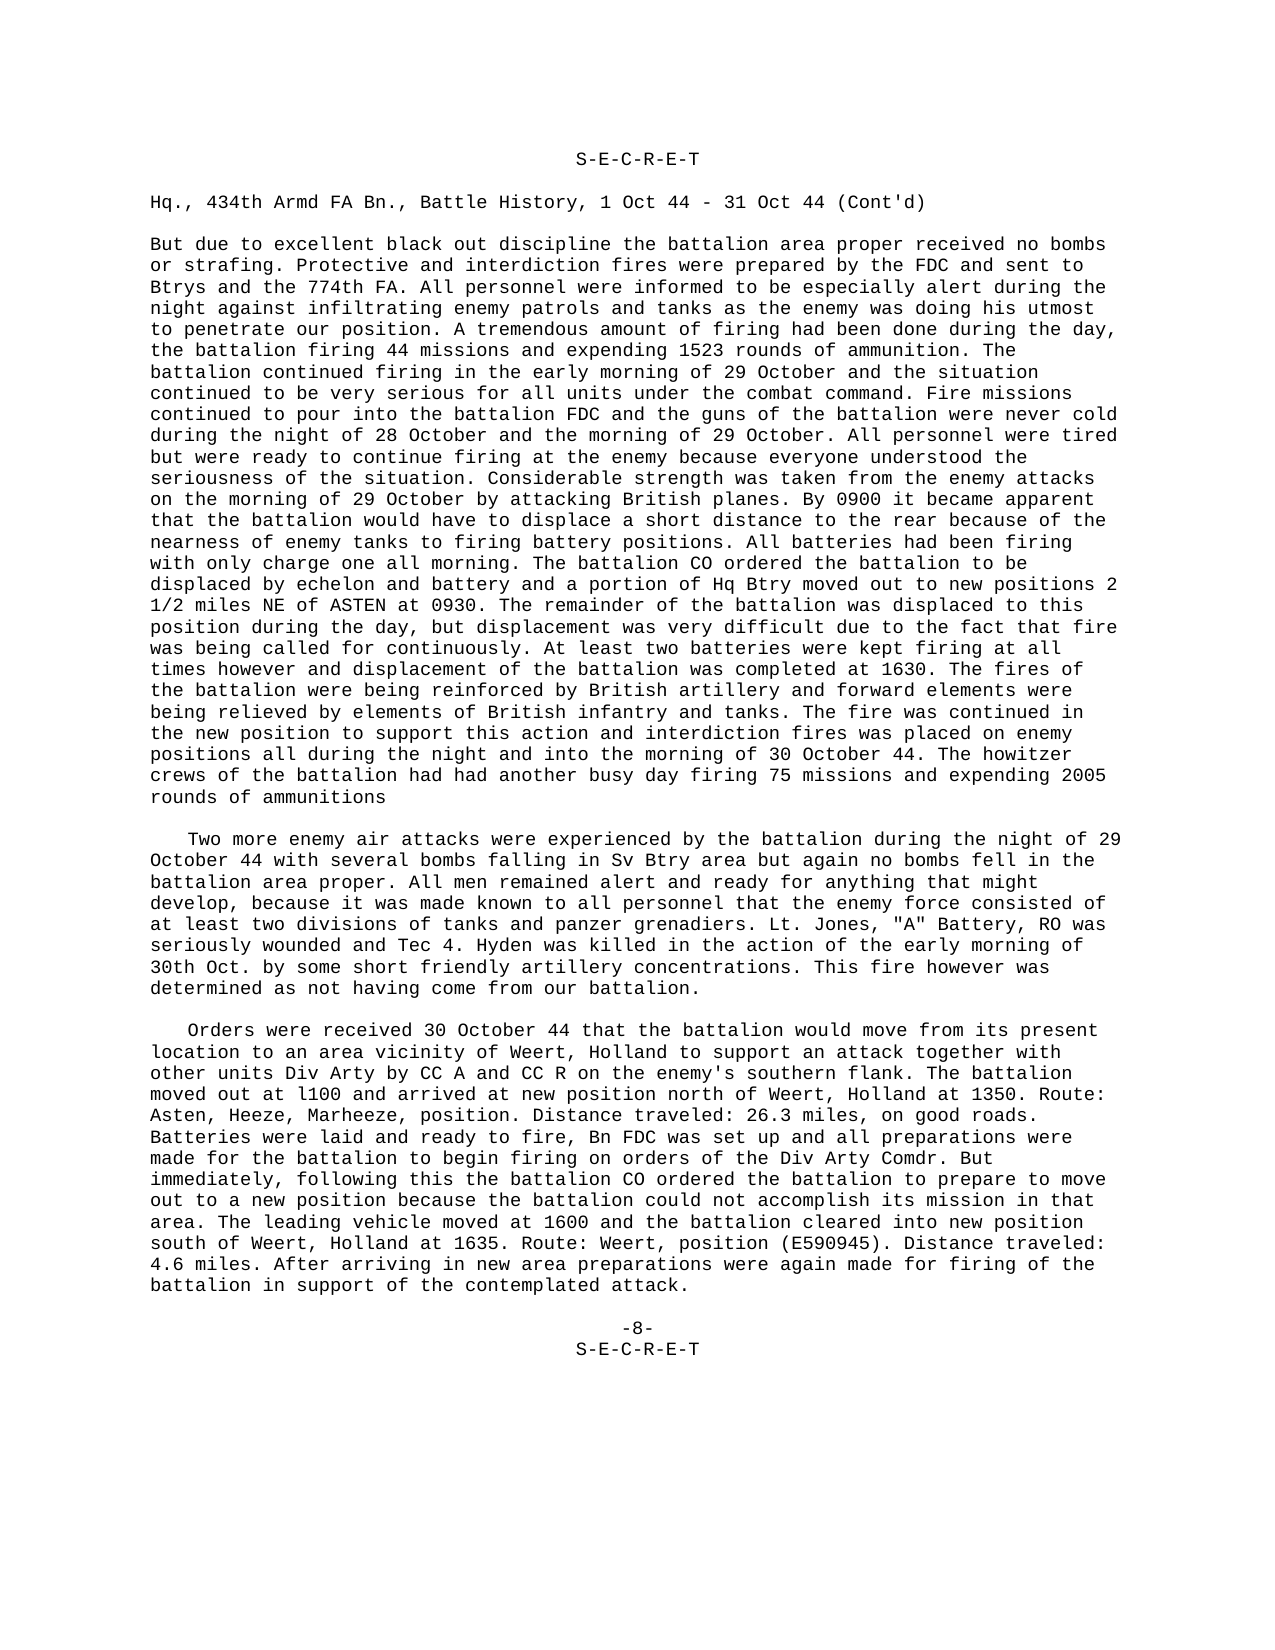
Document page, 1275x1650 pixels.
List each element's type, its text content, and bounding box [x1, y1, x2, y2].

text S-E-C-R-E-T [150, 1340, 1125, 1361]
text Two more enemy air attacks were experienced by the battalion during the night of 29 October 44 with several bombs falling in Sv Btry area but again no bombs fell in the battalion area proper. All men remained alert and ready for anything that might develop, because it was made known to all personnel that the enemy force consisted of at least two divisions of tanks and panzer grenadiers. Lt. Jones, "A" Battery, RO was seriously wounded and Tec 4. Hyden was killed in the action of the early morning of 30th Oct. by some short friendly artillery concentrations. This fire however was determined as not having come from our battalion. [150, 830, 1125, 1000]
text Hq., 434th Armd FA Bn., Battle History, 1 Oct 44 - 31 Oct 44 (Cont'd) [150, 192, 1125, 214]
text S-E-C-R-E-T [150, 150, 1125, 171]
text But due to excellent black out discipline the battalion area proper received no bombs or strafing. Protective and interdiction fires were prepared by the FDC and sent to Btrys and the 774th FA. All personnel were informed to be especially alert during the night against infiltrating enemy patrols and tanks as the enemy was doing his utmost to penetrate our position. A tremendous amount of firing had been done during the day, the battalion firing 44 missions and expending 1523 rounds of ammunition. The battalion continued firing in the early morning of 29 October and the situation continued to be very serious for all units under the combat command. Fire missions continued to pour into the battalion FDC and the guns of the battalion were never cold during the night of 28 October and the morning of 29 October. All personnel were tired but were ready to continue firing at the enemy because everyone understood the seriousness of the situation. Considerable strength was taken from the enemy attacks on the morning of 29 October by attacking British planes. By 0900 it became apparent that the battalion would have to displace a short distance to the rear because of the nearness of enemy tanks to firing battery positions. All batteries had been firing with only charge one all morning. The battalion CO ordered the battalion to be displaced by echelon and battery and a portion of Hq Btry moved out to new positions 2 1/2 miles NE of ASTEN at 0930. The remainder of the battalion was displaced to this position during the day, but displacement was very difficult due to the fact that fire was being called for continuously. At least two batteries were kept firing at all times however and displacement of the battalion was completed at 1630. The fires of the battalion were being reinforced by British artillery and forward elements were being relieved by elements of British infantry and tanks. The fire was continued in the new position to support this action and interdiction fires was placed on enemy positions all during the night and into the morning of 30 October 44. The howitzer crews of the battalion had had another busy day firing 75 missions and expending 2005 rounds of ammunitions [150, 235, 1125, 809]
text -8- [150, 1319, 1125, 1340]
text Orders were received 30 October 44 that the battalion would move from its present location to an area vicinity of Weert, Holland to support an attack together with other units Div Arty by CC A and CC R on the enemy's southern flank. The battalion moved out at l100 and arrived at new position north of Weert, Holland at 1350. Route: Asten, Heeze, Marheeze, position. Distance traveled: 26.3 miles, on good roads. Batteries were laid and ready to fire, Bn FDC was set up and all preparations were made for the battalion to begin firing on orders of the Div Arty Comdr. But immediately, following this the battalion CO ordered the battalion to prepare to move out to a new position because the battalion could not accomplish its mission in that area. The leading vehicle moved at 1600 and the battalion cleared into new position south of Weert, Holland at 1635. Route: Weert, position (E590945). Distance traveled: 4.6 miles. After arriving in new area preparations were again made for firing of the battalion in support of the contemplated attack. [150, 1021, 1125, 1297]
